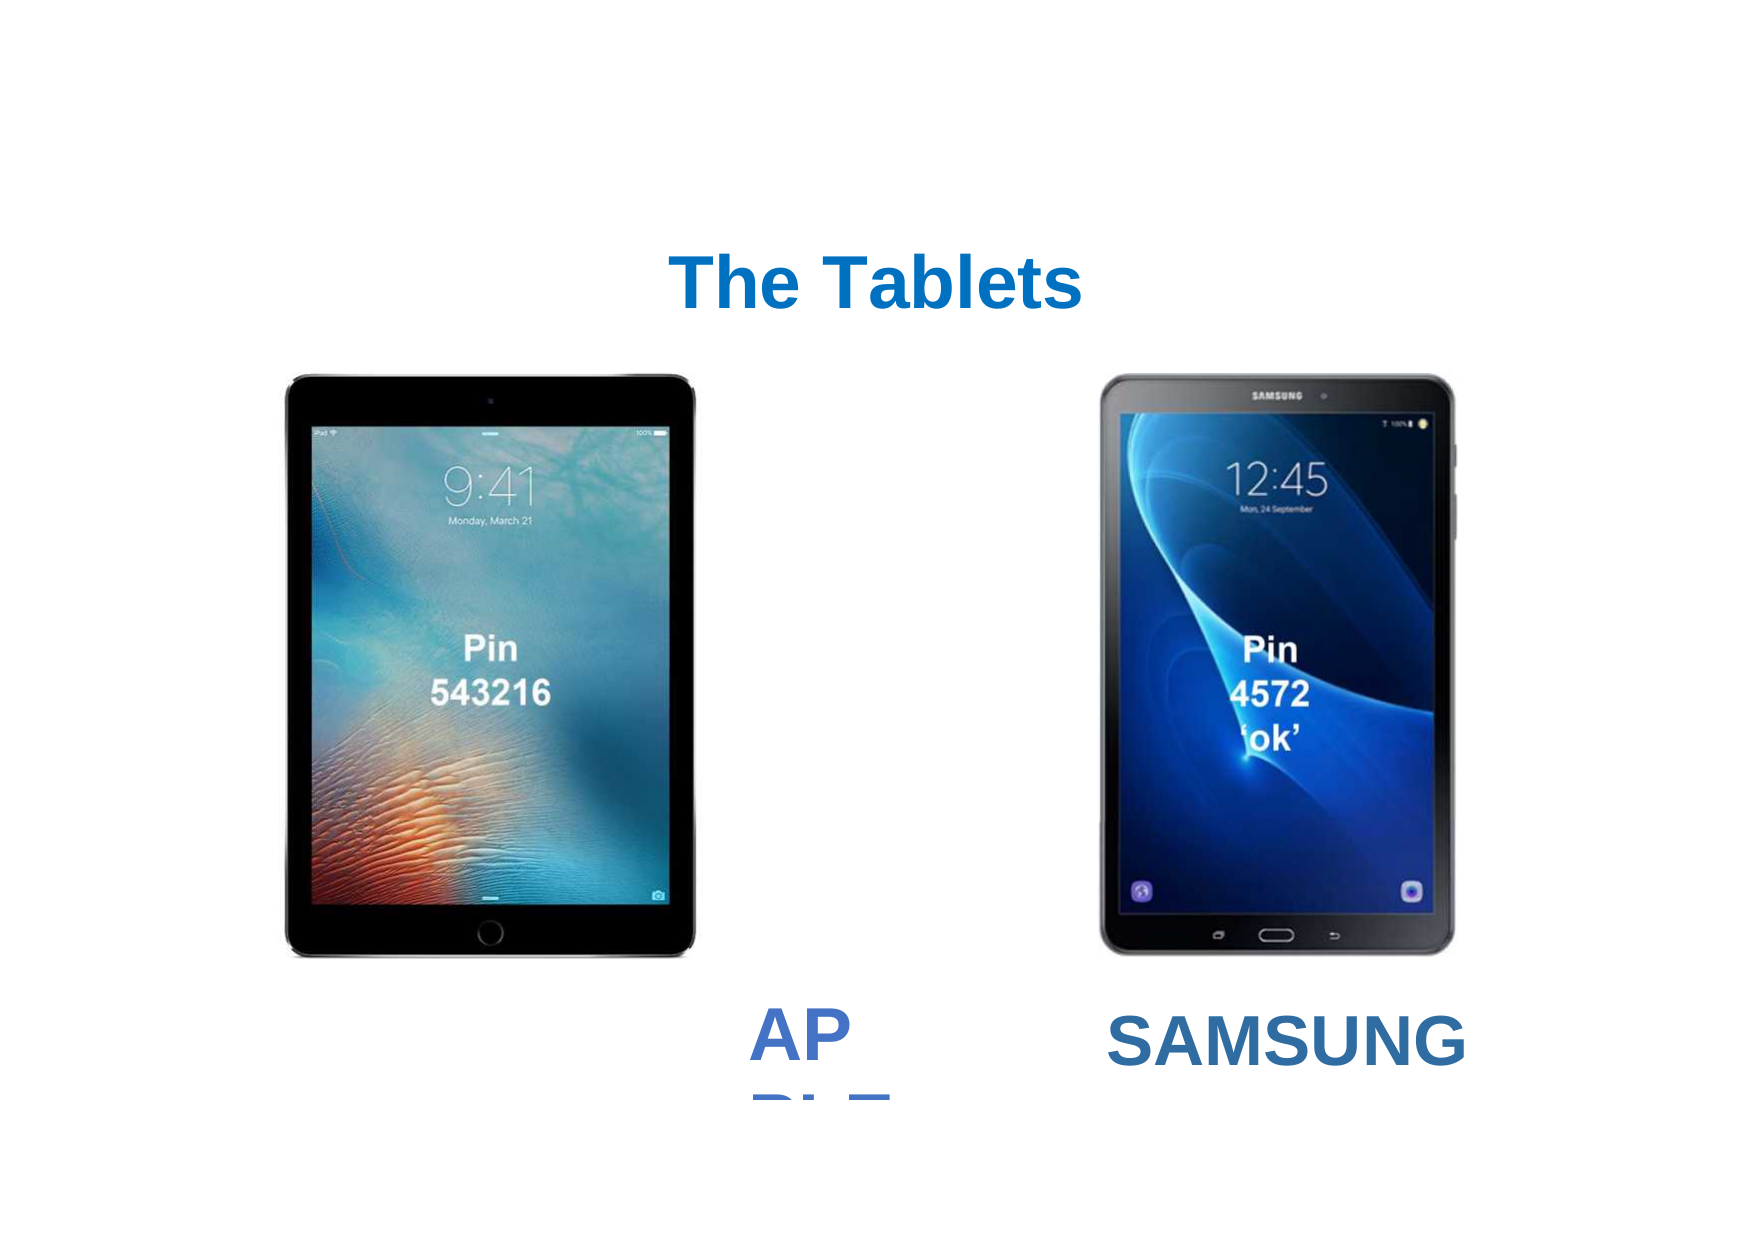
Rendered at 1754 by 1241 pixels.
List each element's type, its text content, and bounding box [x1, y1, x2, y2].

text SAMSUNG [1102, 999, 1474, 1081]
picture [1098, 372, 1459, 958]
text The Tablets [656, 238, 1097, 325]
picture [222, 372, 759, 960]
